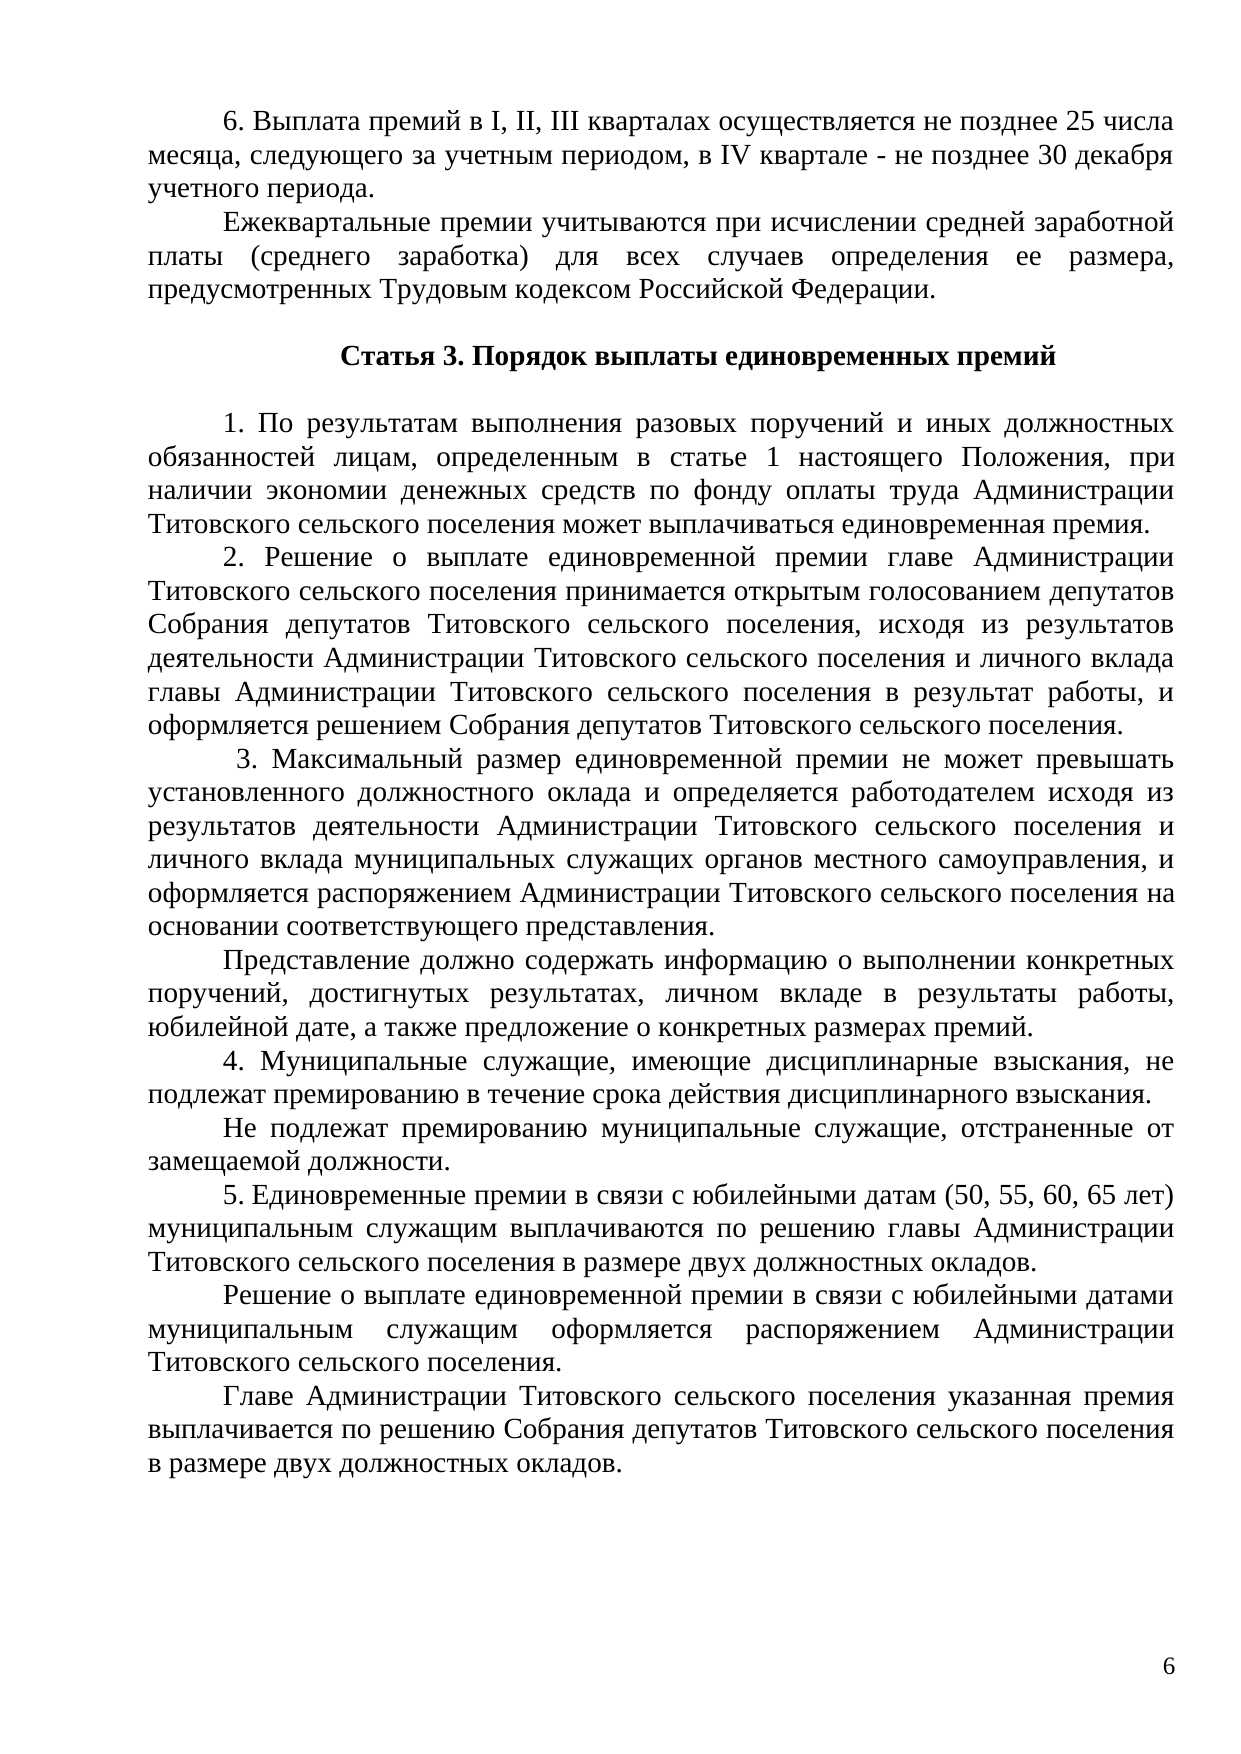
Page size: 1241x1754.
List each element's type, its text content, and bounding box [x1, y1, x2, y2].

text 1. По результатам выполнения разовых поручений и иных должностных обязанностей лицам, определенным в статье 1 настоящего Положения, при наличии экономии денежных средств по фонду оплаты труда Администрации Титовского сельского поселения может выплачиваться единовременная премия. [148, 405, 1175, 539]
text Представление должно содержать информацию о выполнении конкретных поручений, достигнутых результатах, личном вкладе в результаты работы, юбилейной дате, а также предложение о конкретных размерах премий. [148, 942, 1175, 1043]
text Главе Администрации Титовского сельского поселения указанная премия выплачивается по решению Собрания депутатов Титовского сельского поселения в размере двух должностных окладов. [148, 1378, 1175, 1479]
text 6. Выплата премий в I, II, III кварталах осуществляется не позднее 25 числа месяца, следующего за учетным периодом, в IV квартале - не позднее 30 декабря учетного периода. [148, 103, 1175, 204]
text 3. Максимальный размер единовременной премии не может превышать установленного должностного оклада и определяется работодателем исходя из результатов деятельности Администрации Титовского сельского поселения и личного вклада муниципальных служащих органов местного самоуправления, и оформляется распоряжением Администрации Титовского сельского поселения на основании соответствующего представления. [148, 741, 1175, 942]
text Не подлежат премированию муниципальные служащие, отстраненные от замещаемой должности. [148, 1110, 1175, 1177]
text 5. Единовременные премии в связи с юбилейными датам (50, 55, 60, 65 лет) муниципальным служащим выплачиваются по решению главы Администрации Титовского сельского поселения в размере двух должностных окладов. [148, 1177, 1175, 1277]
text Решение о выплате единовременной премии в связи с юбилейными датами муниципальным служащим оформляется распоряжением Администрации Титовского сельского поселения. [148, 1277, 1175, 1378]
text 2. Решение о выплате единовременной премии главе Администрации Титовского сельского поселения принимается открытым голосованием депутатов Собрания депутатов Титовского сельского поселения, исходя из результатов деятельности Администрации Титовского сельского поселения и личного вклада главы Администрации Титовского сельского поселения в результат работы, и оформляется решением Собрания депутатов Титовского сельского поселения. [148, 539, 1175, 741]
text Статья 3. Порядок выплаты единовременных премий [148, 338, 1175, 372]
text Ежеквартальные премии учитываются при исчислении средней заработной платы (среднего заработка) для всех случаев определения ее размера, предусмотренных Трудовым кодексом Российской Федерации. [148, 204, 1175, 305]
text 4. Муниципальные служащие, имеющие дисциплинарные взыскания, не подлежат премированию в течение срока действия дисциплинарного взыскания. [148, 1043, 1175, 1110]
